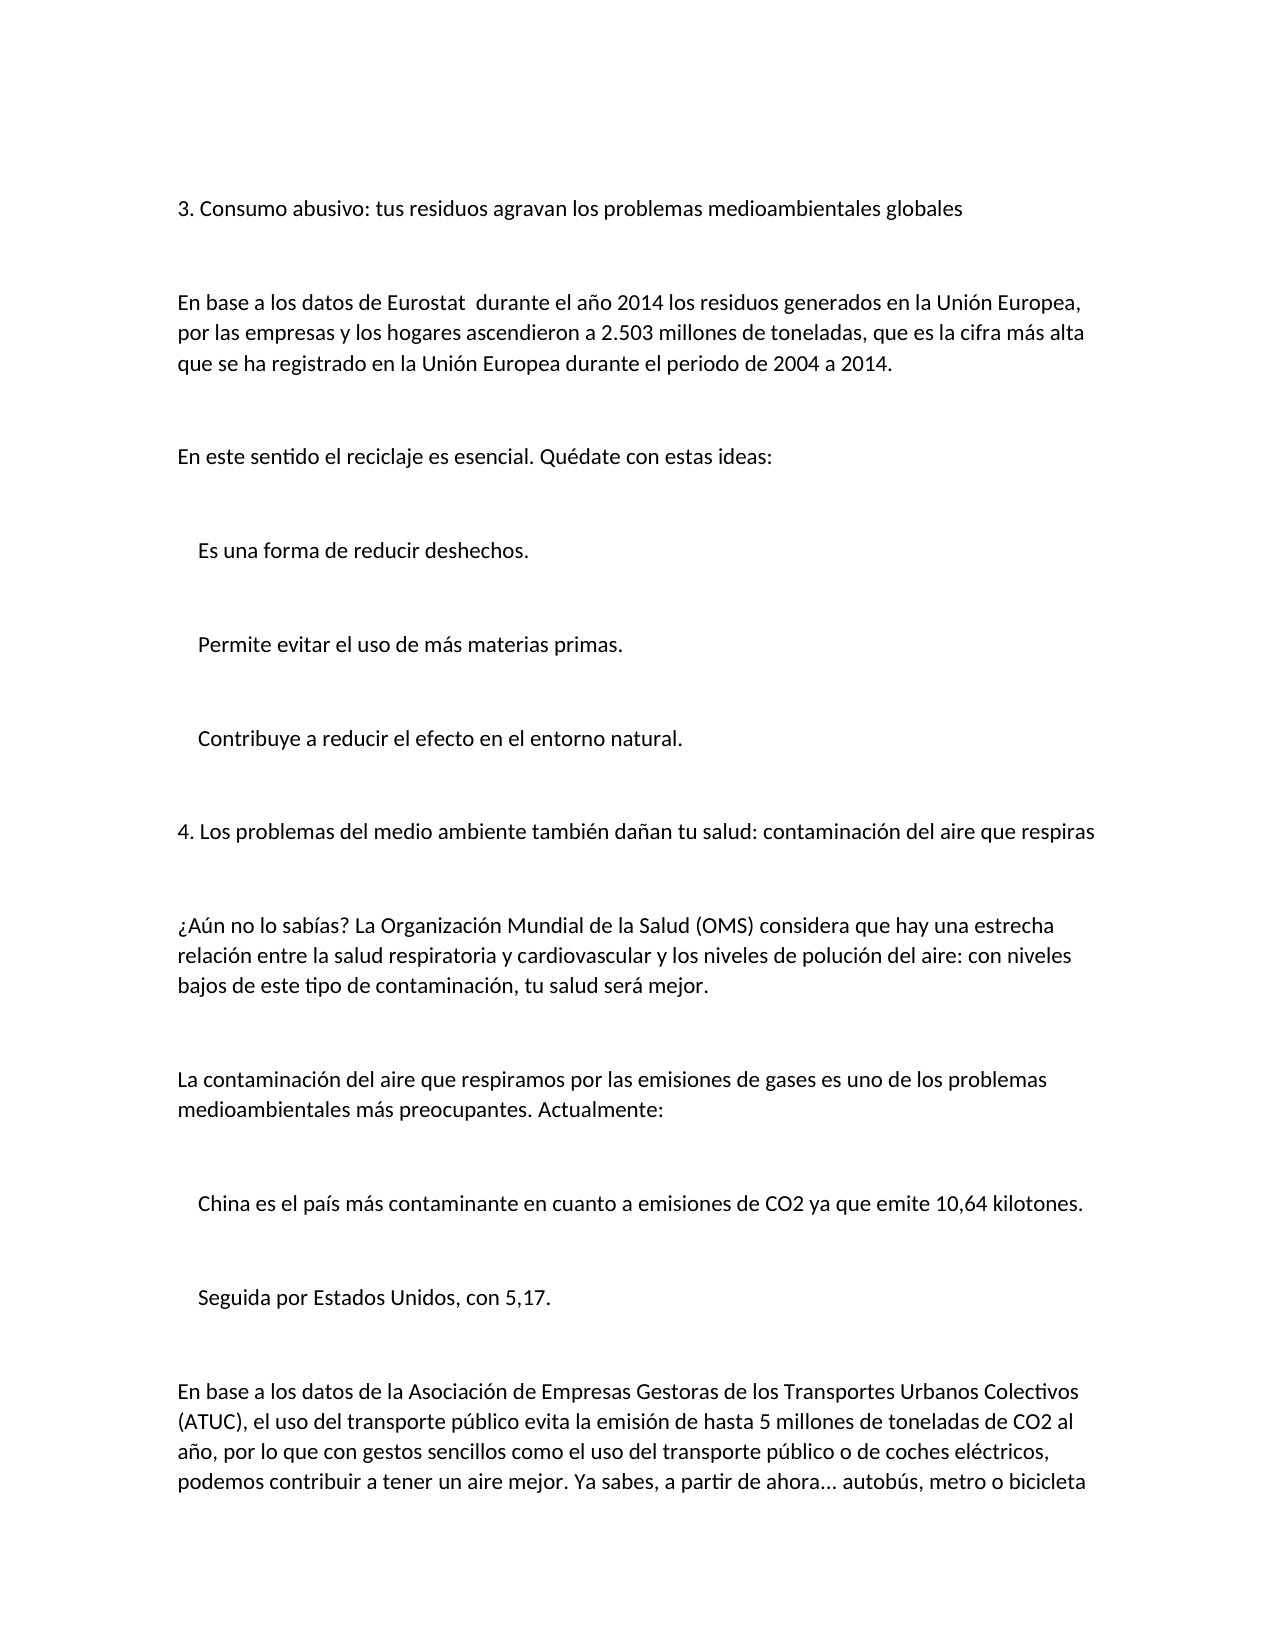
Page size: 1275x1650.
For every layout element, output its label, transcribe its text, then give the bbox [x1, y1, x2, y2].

text China es el país más contaminante en cuanto a emisiones de CO2 ya que emite 10,64 kilotones. [177, 1189, 1098, 1217]
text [177, 1377, 1098, 1495]
text ¿Aún no lo sabías? La Organización Mundial de la Salud (OMS) considera que hay una estrecha relación entre la salud respiratoria y cardiovascular y los niveles de polución del aire: con niveles bajos de este tipo de contaminación, tu salud será mejor. [177, 911, 1098, 999]
text Es una forma de reducir deshechos. [177, 536, 1098, 564]
text Contribuye a reducir el efecto en el entorno natural. [177, 724, 1098, 752]
text En este sentido el reciclaje es esencial. Quédate con estas ideas: [177, 442, 1098, 470]
text Seguida por Estados Unidos, con 5,17. [177, 1283, 1098, 1311]
text 3. Consumo abusivo: tus residuos agravan los problemas medioambientales globales [177, 194, 1098, 222]
text 4. Los problemas del medio ambiente también dañan tu salud: contaminación del aire que respiras [177, 817, 1098, 845]
text En base a los datos de Eurostat durante el año 2014 los residuos generados en la Unión Europea, por las empresas y los hogares ascendieron a 2.503 millones de toneladas, que es la cifra más alta que se ha registrado en la Unión Europea durante el periodo de 2004 a 2014. [177, 288, 1098, 377]
text Permite evitar el uso de más materias primas. [177, 630, 1098, 658]
text La contaminación del aire que respiramos por las emisiones de gases es uno de los problemas medioambientales más preocupantes. Actualmente: [177, 1065, 1098, 1123]
